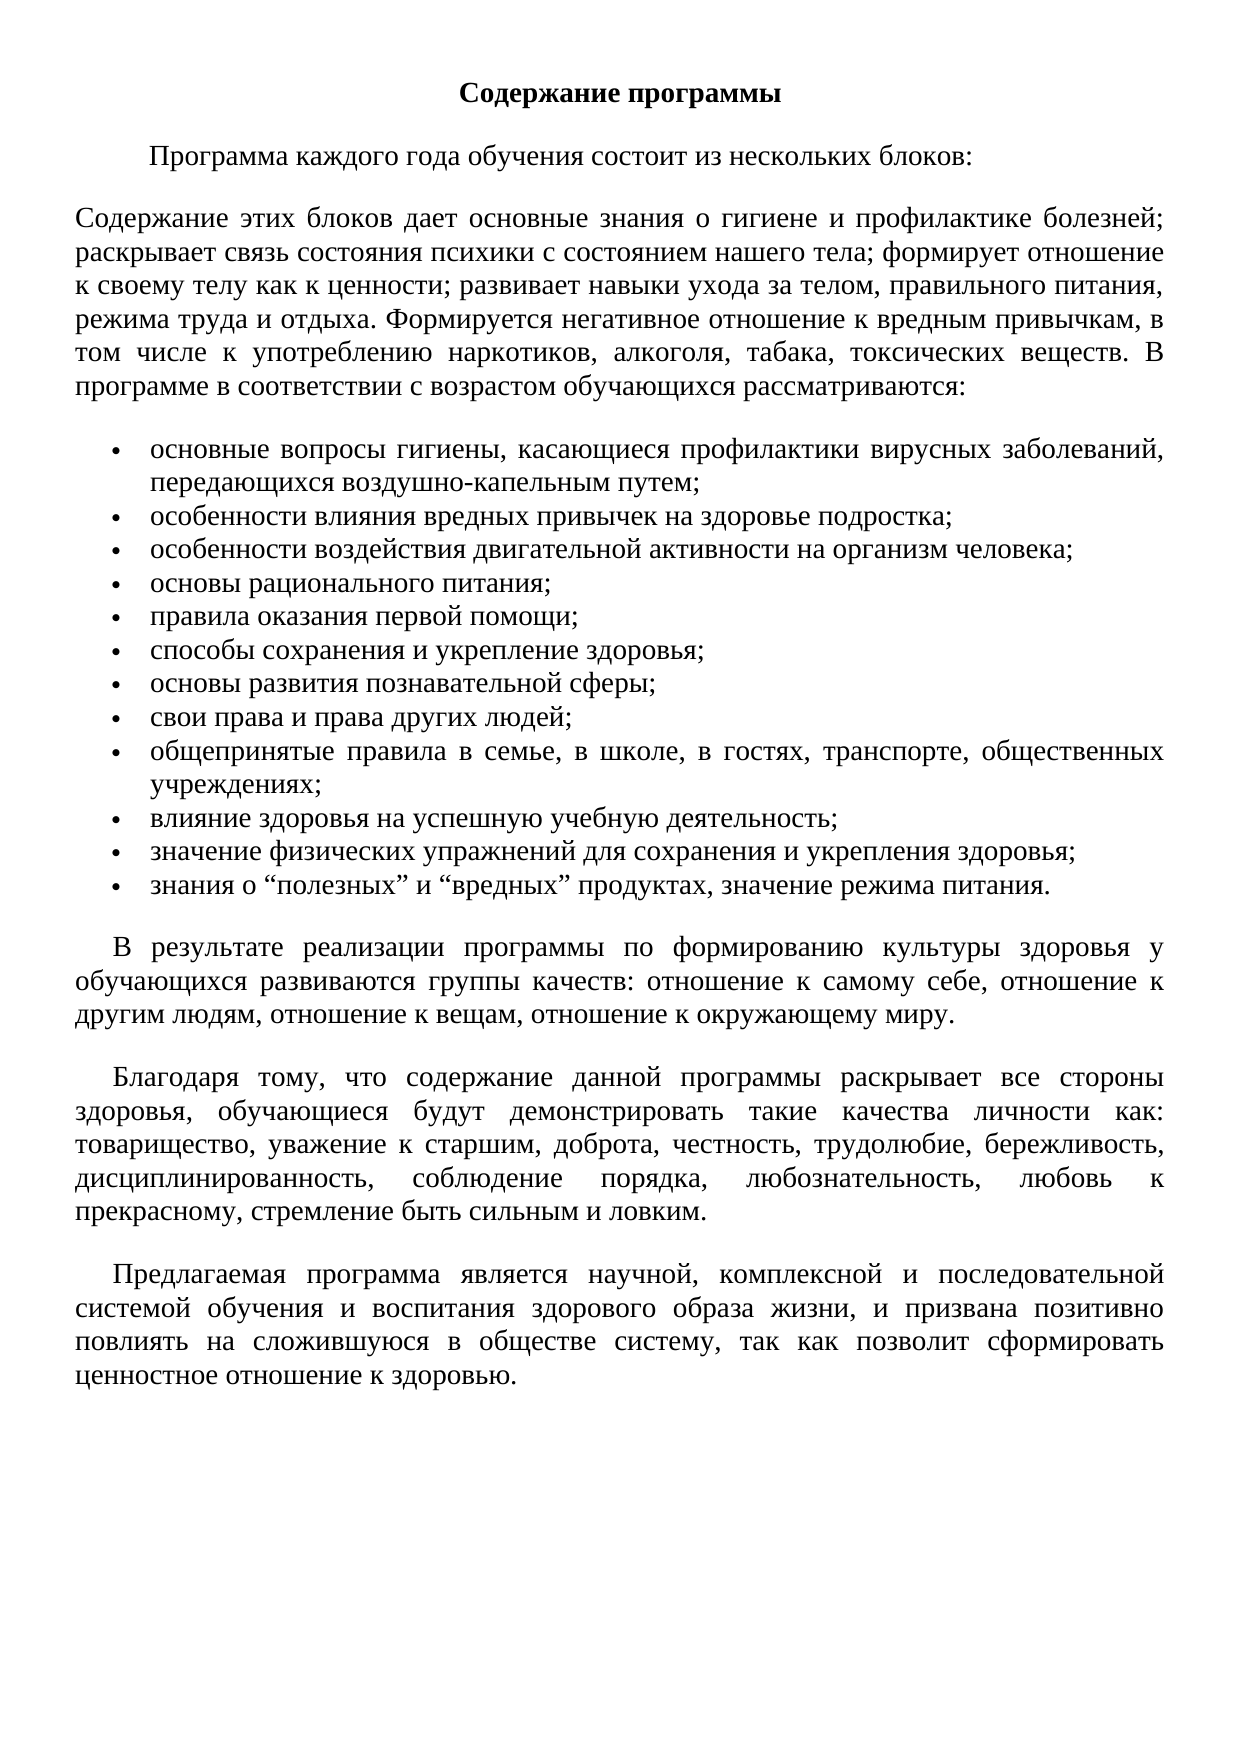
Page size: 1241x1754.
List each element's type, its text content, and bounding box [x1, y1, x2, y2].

list особенности воздействия двигательной активности на организм человека; [112, 531, 1165, 565]
text Предлагаемая программа является научной, комплексной и последовательной системой обучения и воспитания здорового образа жизни, и призвана позитивно повлиять на сложившуюся в обществе систему, так как позволит сформировать ценностное отношение к здоровью. [75, 1256, 1165, 1390]
text Программа каждого года обучения состоит из нескольких блоков: [75, 138, 1165, 171]
text Благодаря тому, что содержание данной программы раскрывает все стороны здоровья, обучающиеся будут демонстрировать такие качества личности как: товарищество, уважение к старшим, доброта, честность, трудолюбие, бережливость, дисциплинированность, соблюдение порядка, любознательность, любовь к прекрасному, стремление быть сильным и ловким. [75, 1059, 1165, 1227]
list свои права и права других людей; [112, 699, 1165, 733]
list общепринятые правила в семье, в школе, в гостях, транспорте, общественных учреждениях; [112, 733, 1165, 800]
list основы рационального питания; [112, 565, 1165, 598]
list основные вопросы гигиены, касающиеся профилактики вирусных заболеваний, передающихся воздушно-капельным путем; [112, 431, 1165, 498]
list особенности влияния вредных привычек на здоровье подростка; [112, 498, 1165, 531]
list правила оказания первой помощи; [112, 598, 1165, 632]
text В результате реализации программы по формированию культуры здоровья у обучающихся развиваются группы качеств: отношение к самому себе, отношение к другим людям, отношение к вещам, отношение к окружающему миру. [75, 929, 1165, 1030]
list знания о “полезных” и “вредных” продуктах, значение режима питания. [112, 867, 1165, 900]
list основы развития познавательной сферы; [112, 666, 1165, 699]
list значение физических упражнений для сохранения и укрепления здоровья; [112, 833, 1165, 867]
list влияние здоровья на успешную учебную деятельность; [112, 800, 1165, 833]
list способы сохранения и укрепление здоровья; [112, 632, 1165, 666]
text Содержание программы [75, 75, 1165, 108]
text Содержание этих блоков дает основные знания о гигиене и профилактике болезней; раскрывает связь состояния психики с состоянием нашего тела; формирует отношение к своему телу как к ценности; развивает навыки ухода за телом, правильного питания, режима труда и отдыха. Формируется негативное отношение к вредным привычкам, в том числе к употреблению наркотиков, алкоголя, табака, токсических веществ. В программе в соответствии с возрастом обучающихся рассматриваются: [75, 200, 1165, 402]
